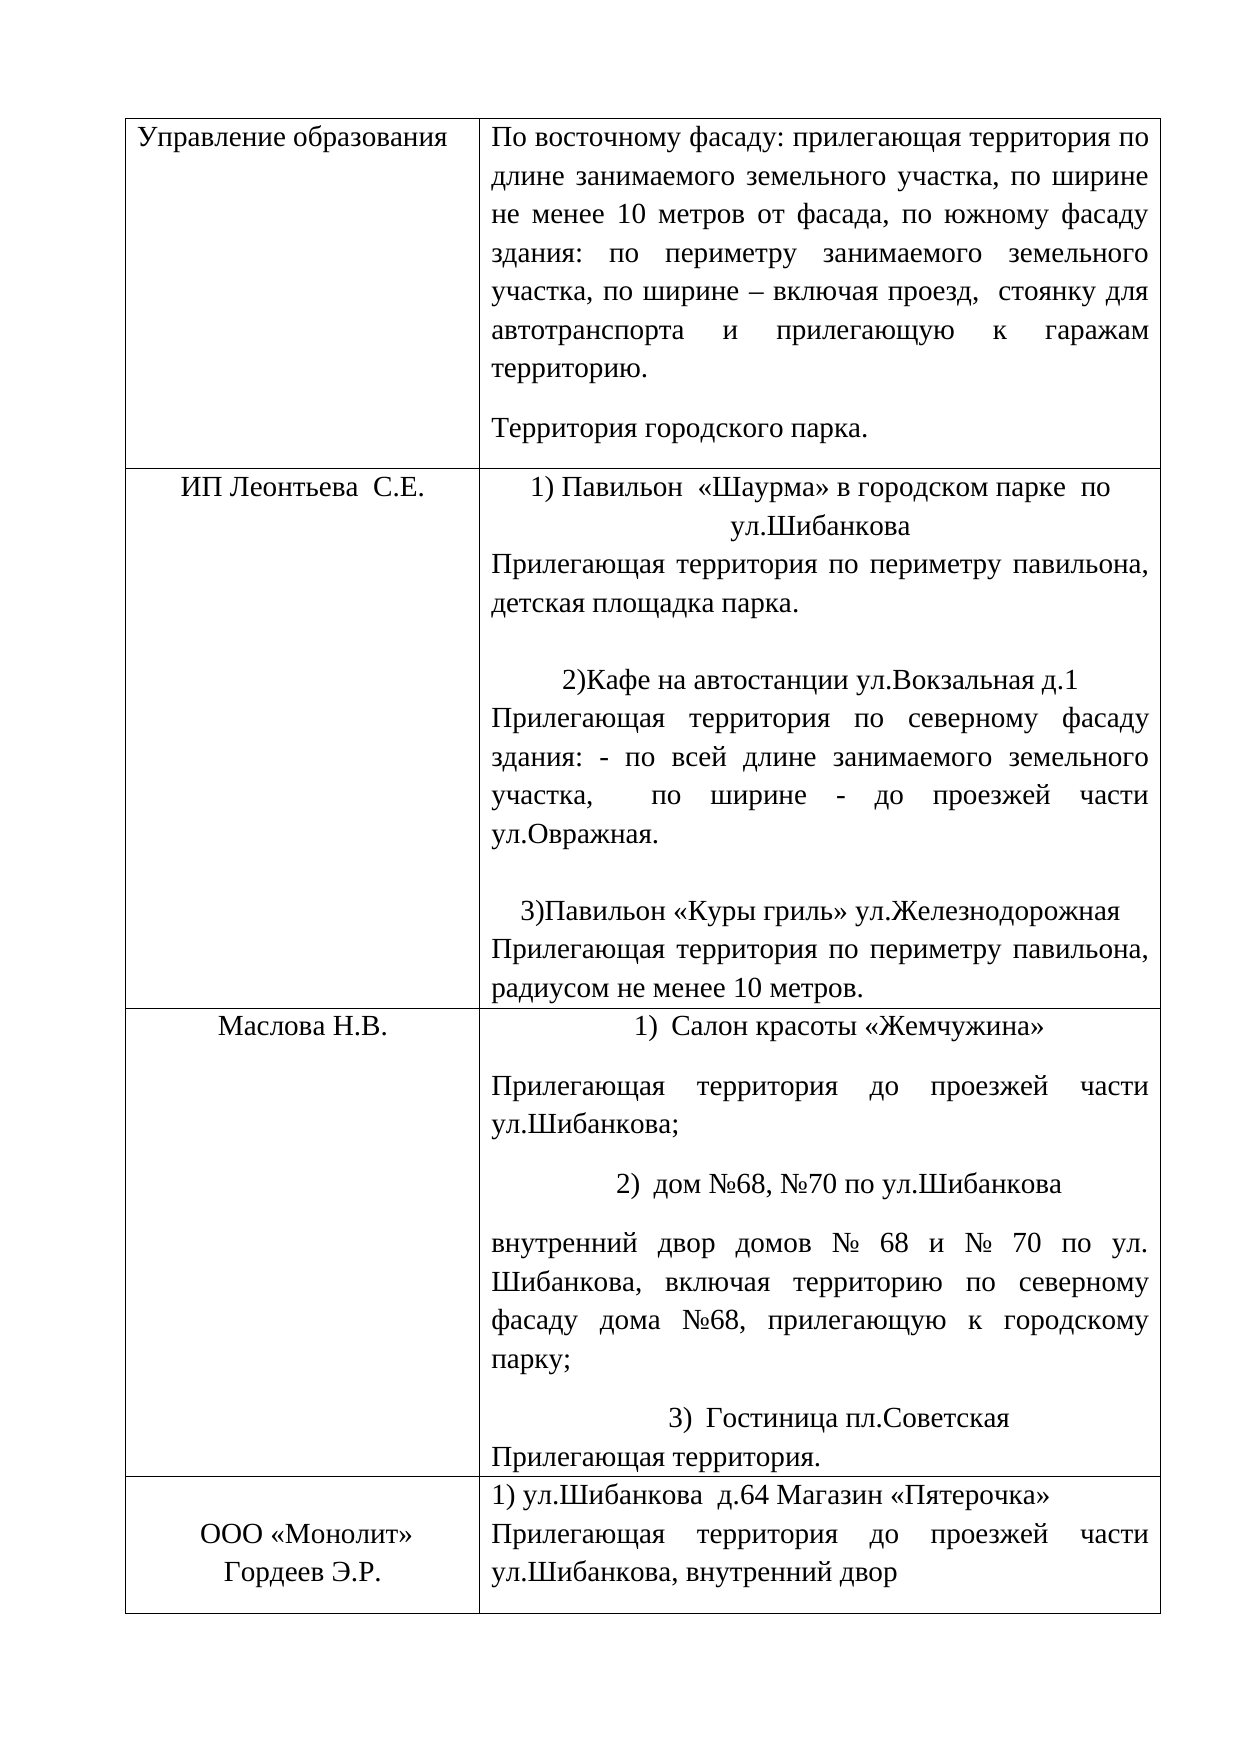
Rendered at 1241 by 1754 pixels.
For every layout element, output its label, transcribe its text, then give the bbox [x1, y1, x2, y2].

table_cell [126, 1477, 479, 1612]
table_cell Маслова Н.В. [126, 1009, 479, 1476]
table_cell Управление образования [126, 119, 479, 468]
table_cell По восточному фасаду: прилегающая территория по длине занимаемого земельного участка, по ширине не менее 10 метров от фасада, по южному фасаду здания: по периметру занимаемого земельного участка, по ширине – включая проезд, стоянку для автотранспорта и прилегающую к гаражам территорию. Территория городского парка. [480, 119, 1160, 468]
table_cell Салон красоты «Жемчужина» Прилегающая территория до проезжей части ул.Шибанкова; дом №68, №70 по ул.Шибанкова внутренний двор домов № 68 и № 70 по ул. Шибанкова, включая территорию по северному фасаду дома №68, прилегающую к городскому парку; Гостиница пл.Советская Прилегающая территория. [480, 1009, 1160, 1476]
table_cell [480, 1477, 1160, 1612]
table_cell ИП Леонтьева С.Е. [126, 469, 479, 1007]
table_cell 1) Павильон «Шаурма» в городском парке по ул.Шибанкова Прилегающая территория по периметру павильона, детская площадка парка. 2)Кафе на автостанции ул.Вокзальная д.1 Прилегающая территория по северному фасаду здания: - по всей длине занимаемого земельного участка, по ширине - до проезжей части ул.Овражная. 3)Павильон «Куры гриль» ул.Железнодорожная Прилегающая территория по периметру павильона, радиусом не менее 10 метров. [480, 469, 1160, 1007]
